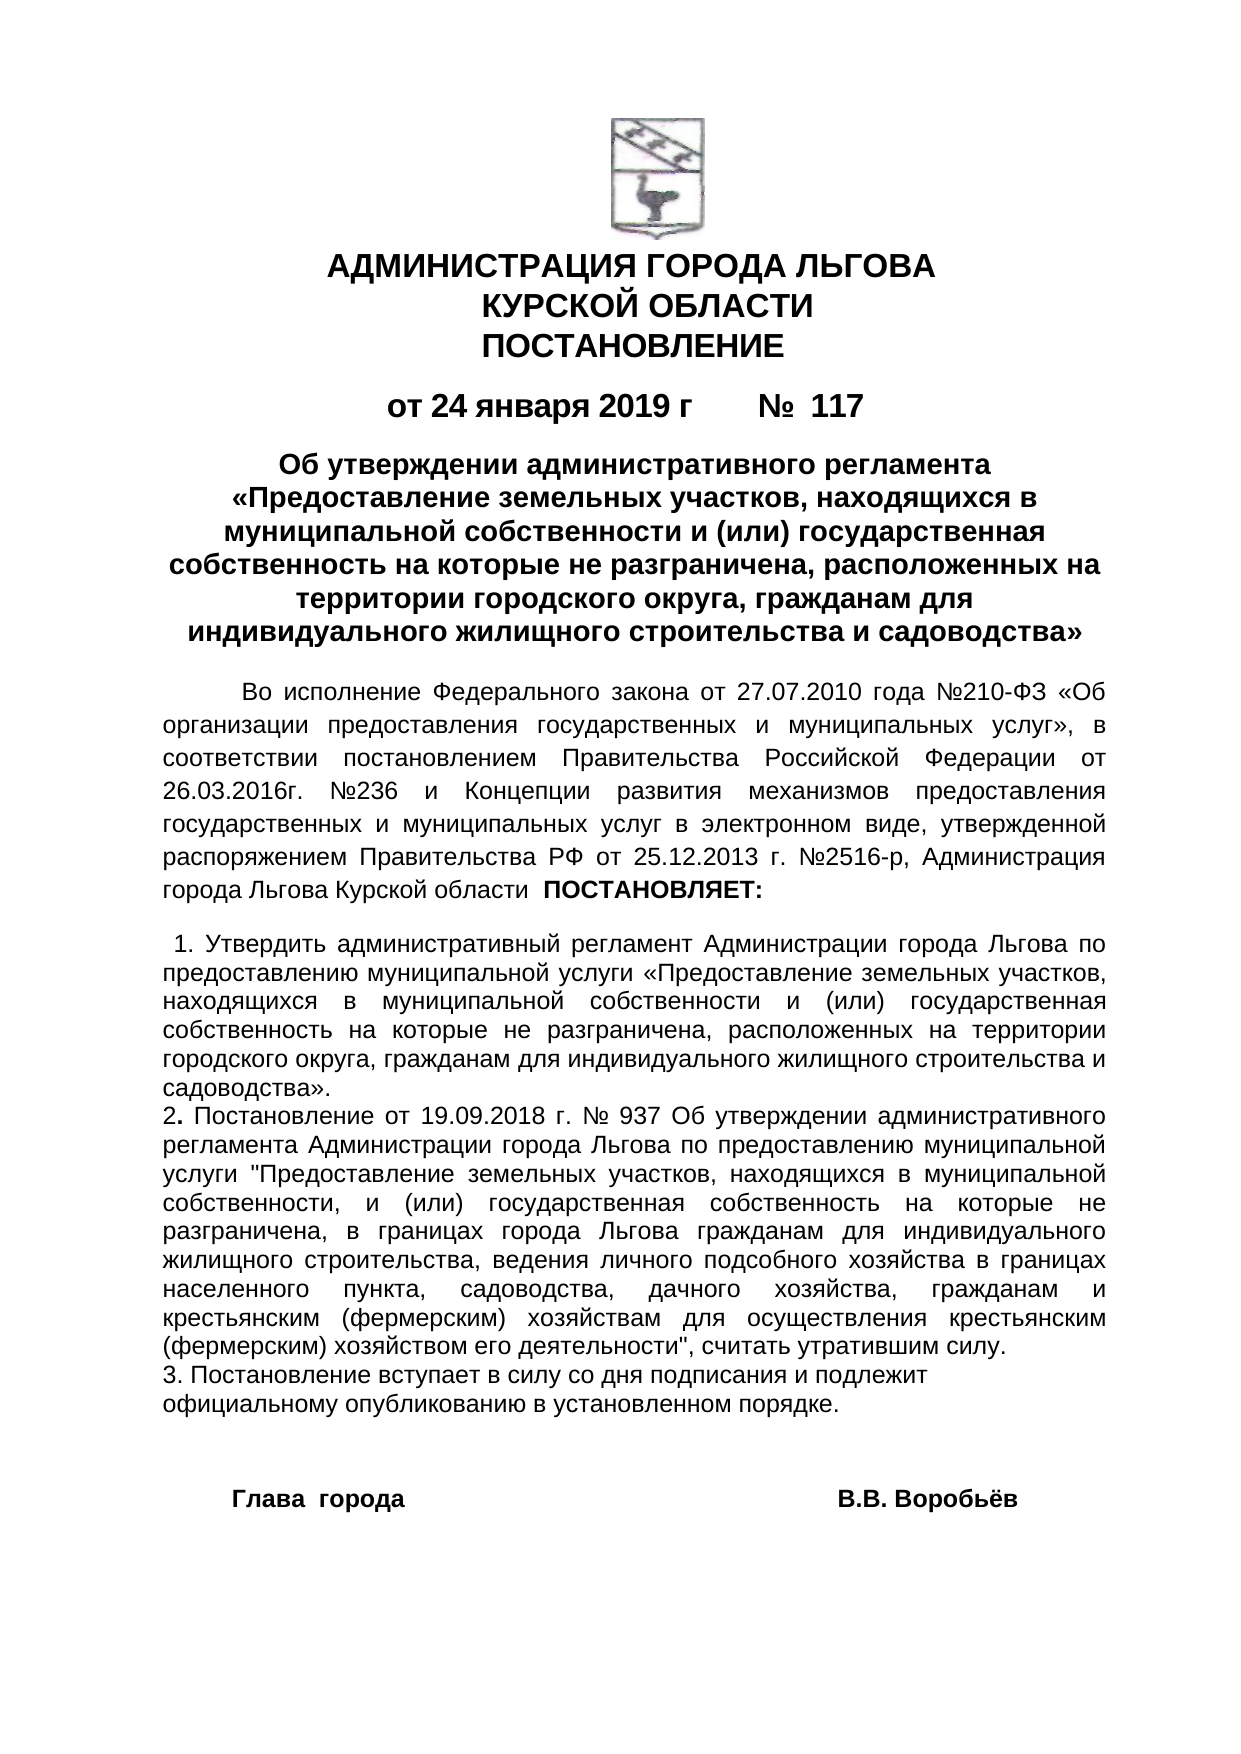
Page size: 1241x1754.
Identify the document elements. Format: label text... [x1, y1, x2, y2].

text от 24 января 2019 г № 117 [326, 386, 947, 426]
text «Предоставление земельных участков, находящихся в муниципальной собственности и (или) государственная собственность на которые не разграничена, расположенных на территории городского округа, гражданам для индивидуального жилищного строительства и садоводства» [162, 480, 1107, 648]
text Глава города В.В. Воробьёв [162, 1483, 1107, 1512]
text Во исполнение Федерального закона от 27.07.2010 года №210-ФЗ «Об организации предоставления государственных и муниципальных услуг», в соответствии постановлением Правительства Российской Федерации от 26.03.2016г. №236 и Концепции развития механизмов предоставления государственных и муниципальных услуг в электронном виде, утвержденной распоряжением Правительства РФ от 25.12.2013 г. №2516-р, Администрация города Льгова Курской области ПОСТАНОВЛЯЕТ: [162, 677, 1107, 904]
text 3. Постановление вступает в силу со дня подписания и подлежит официальному опубликованию в установленном порядке. [162, 1360, 1107, 1417]
picture [611, 118, 705, 240]
title Об утверждении административного регламента [162, 447, 1107, 480]
text АДМИНИСТРАЦИЯ ГОРОДА ЛЬГОВА КУРСКОЙ ОБЛАСТИ ПОСТАНОВЛЕНИЕ [326, 245, 947, 365]
title 2. Постановление от 19.09.2018 г. № 937 Об утверждении административного регламента Администрации города Льгова по предоставлению муниципальной услуги "Предоставление земельных участков, находящихся в муниципальной собственности, и (или) государственная собственность на которые не разграничена, в границах города Льгова гражданам для индивидуального жилищного строительства, ведения личного подсобного хозяйства в границах населенного пункта, садоводства, дачного хозяйства, гражданам и крестьянским (фермерским) хозяйствам для осуществления крестьянским (фермерским) хозяйством его деятельности", считать утратившим силу. [162, 1101, 1107, 1360]
text 1. Утвердить административный регламент Администрации города Льгова по предоставлению муниципальной услуги «Предоставление земельных участков, находящихся в муниципальной собственности и (или) государственная собственность на которые не разграничена, расположенных на территории городского округа, гражданам для индивидуального жилищного строительства и садоводства». [162, 929, 1107, 1101]
